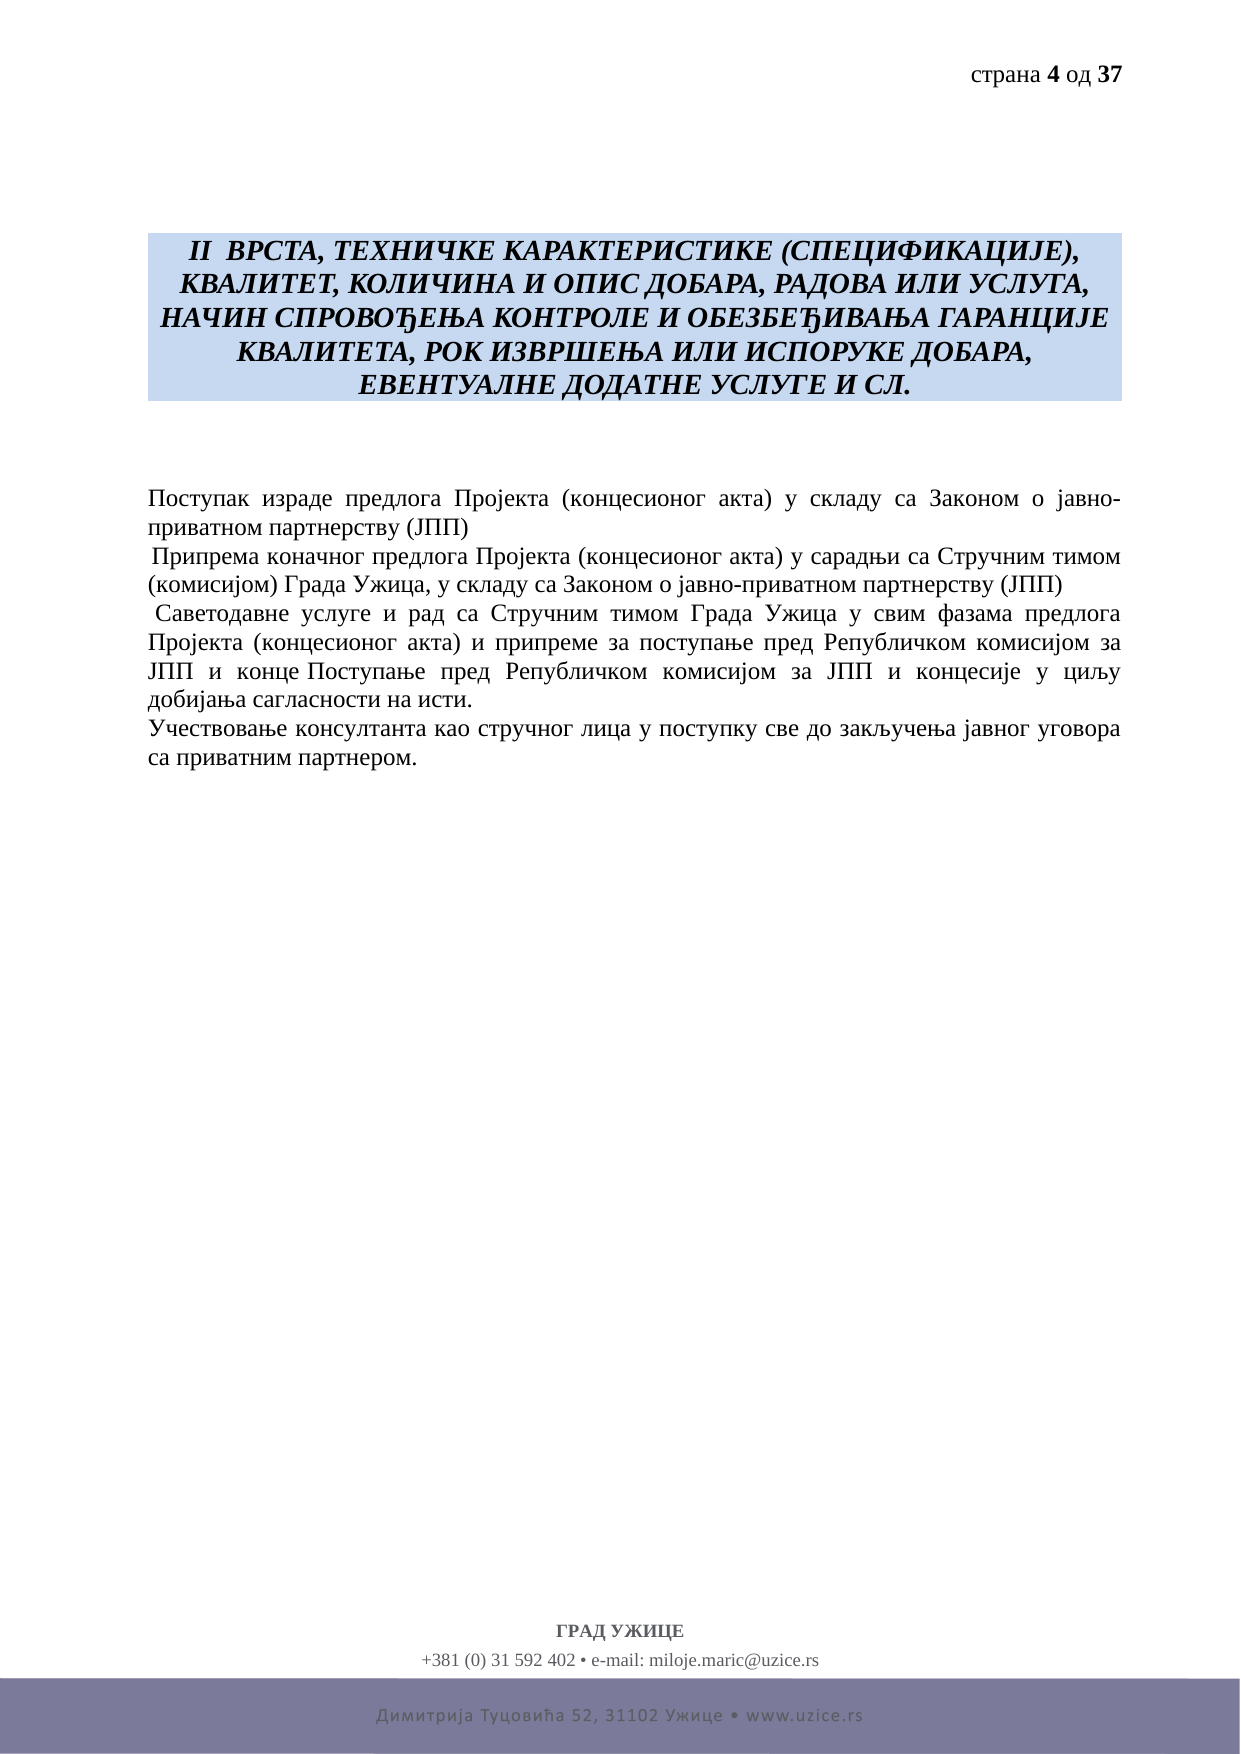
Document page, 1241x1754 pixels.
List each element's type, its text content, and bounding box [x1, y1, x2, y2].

text Поступак израде предлога Пројекта (концесионог акта) у складу са Законом о јавно-приватном партнерству (ЈПП) [148, 483, 1122, 541]
text Саветодавне услуге и рад са Стручним тимом Града Ужица у свим фазама предлога Пројекта (концесионог акта) и припреме за поступање пред Републичком комисијом за ЈПП и конце Поступање пред Републичком комисијом за ЈПП и концесије у циљу добијања сагласности на исти. [148, 598, 1122, 713]
text Учествовање консултанта као стручног лица у поступку све до закључења јавног уговора са приватним партнером. [148, 713, 1122, 771]
text Припрема коначног предлога Пројекта (концесионог акта) у сарадњи са Стручним тимом (комисијом) Града Ужица, у складу са Законом о јавно-приватном партнерству (ЈПП) [148, 541, 1122, 598]
picture [0, 1677, 1240, 1754]
text II ВРСТА, ТЕХНИЧКЕ КАРАКТЕРИСТИКЕ (СПЕЦИФИКАЦИЈЕ), КВАЛИТЕТ, КОЛИЧИНА И ОПИС ДОБАРА, РАДОВА ИЛИ УСЛУГА, НАЧИН СПРОВОЂЕЊА КОНТРОЛЕ И ОБЕЗБЕЂИВАЊА ГАРАНЦИЈЕ КВАЛИТЕТА, РОК ИЗВРШЕЊА ИЛИ ИСПОРУКЕ ДОБАРА, ЕВЕНТУАЛНЕ ДОДАТНЕ УСЛУГЕ И СЛ. [148, 233, 1122, 401]
